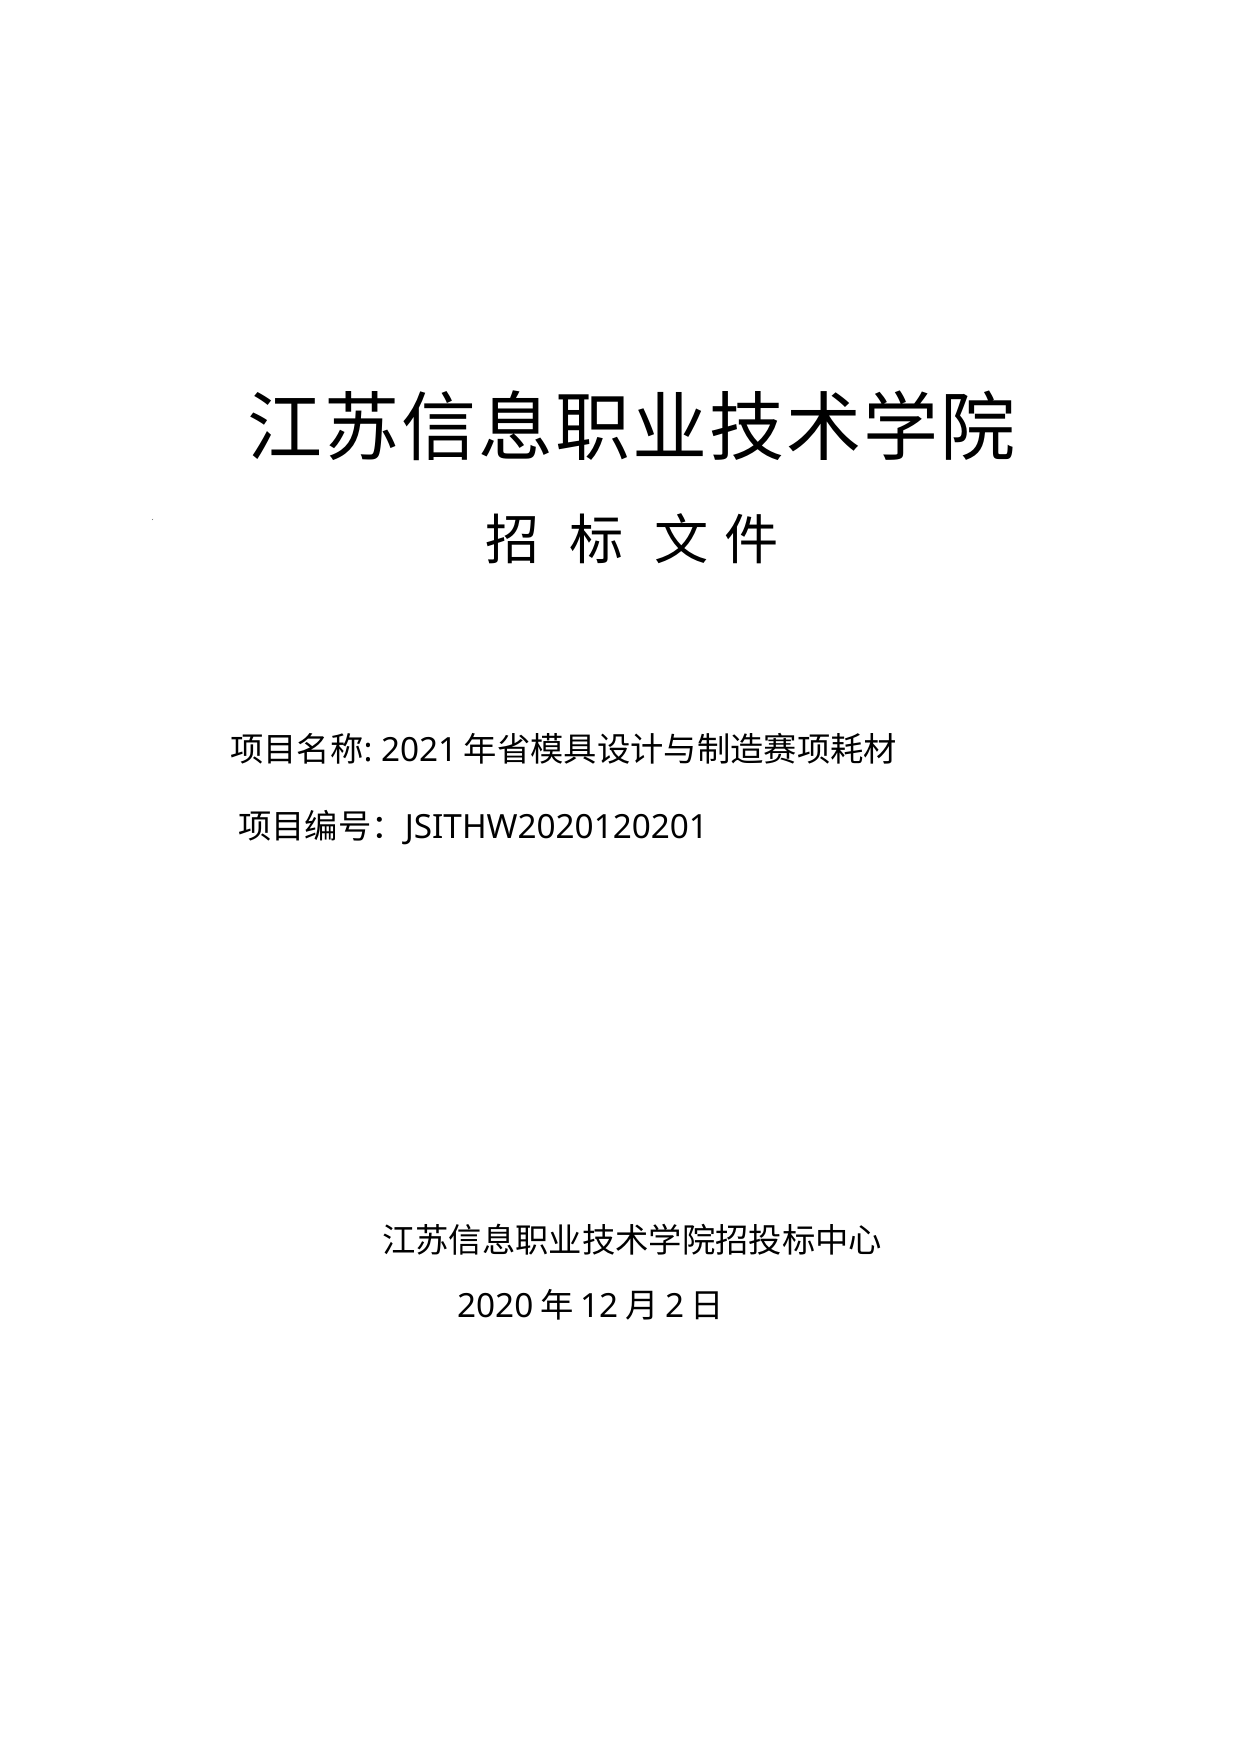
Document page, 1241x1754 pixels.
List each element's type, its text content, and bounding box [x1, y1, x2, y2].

text 2020年12月2日 [432, 1271, 1092, 1336]
text 江苏信息职业技术学院 [171, 357, 1092, 487]
text 江苏信息职业技术学院招投标中心 [171, 1206, 1092, 1271]
text 项目编号：JSITHW2020120201 [171, 792, 1092, 857]
text 招 标 文 件 [171, 487, 1092, 584]
text 项目名称: 2021年省模具设计与制造赛项耗材 [171, 714, 1092, 779]
